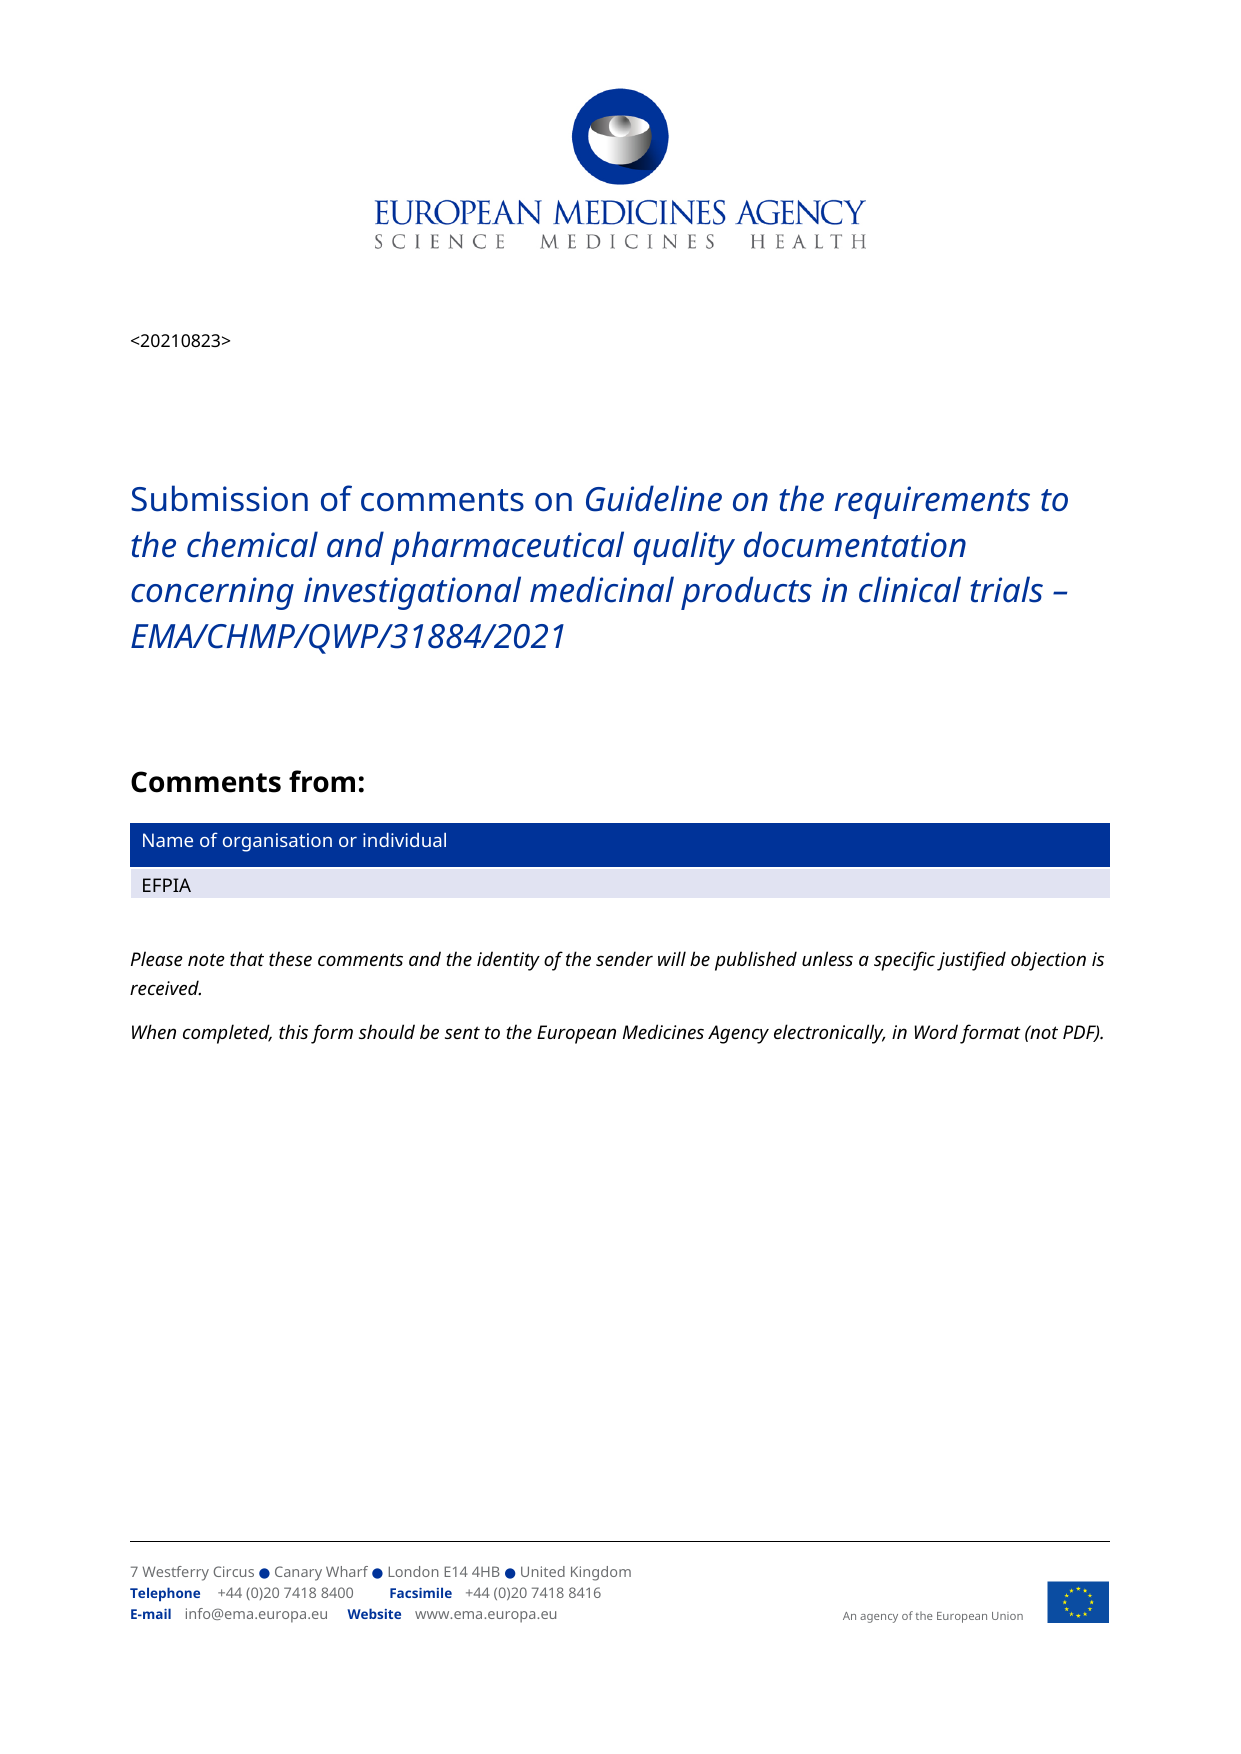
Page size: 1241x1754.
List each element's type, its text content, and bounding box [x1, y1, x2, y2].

picture [327, 29, 914, 325]
text Please note that these comments and the identity of the sender will be published unless a specific justified objection is received. [130, 943, 1110, 1001]
text <20210823> [130, 329, 1110, 353]
table_cell EFPIA [131, 869, 1110, 898]
title Submission of comments on Guideline on the requirements to the chemical and pharmaceutical quality documentation concerning investigational medicinal products in clinical trials – EMA/CHMP/QWP/31884/2021 [130, 476, 1110, 658]
table_header Name of organisation or individual [130, 823, 1110, 867]
picture [1046, 1581, 1110, 1624]
text When completed, this form should be sent to the European Medicines Agency electronically, in Word format (not PDF). [130, 1016, 1110, 1045]
subtitle Comments from: [130, 762, 1110, 800]
